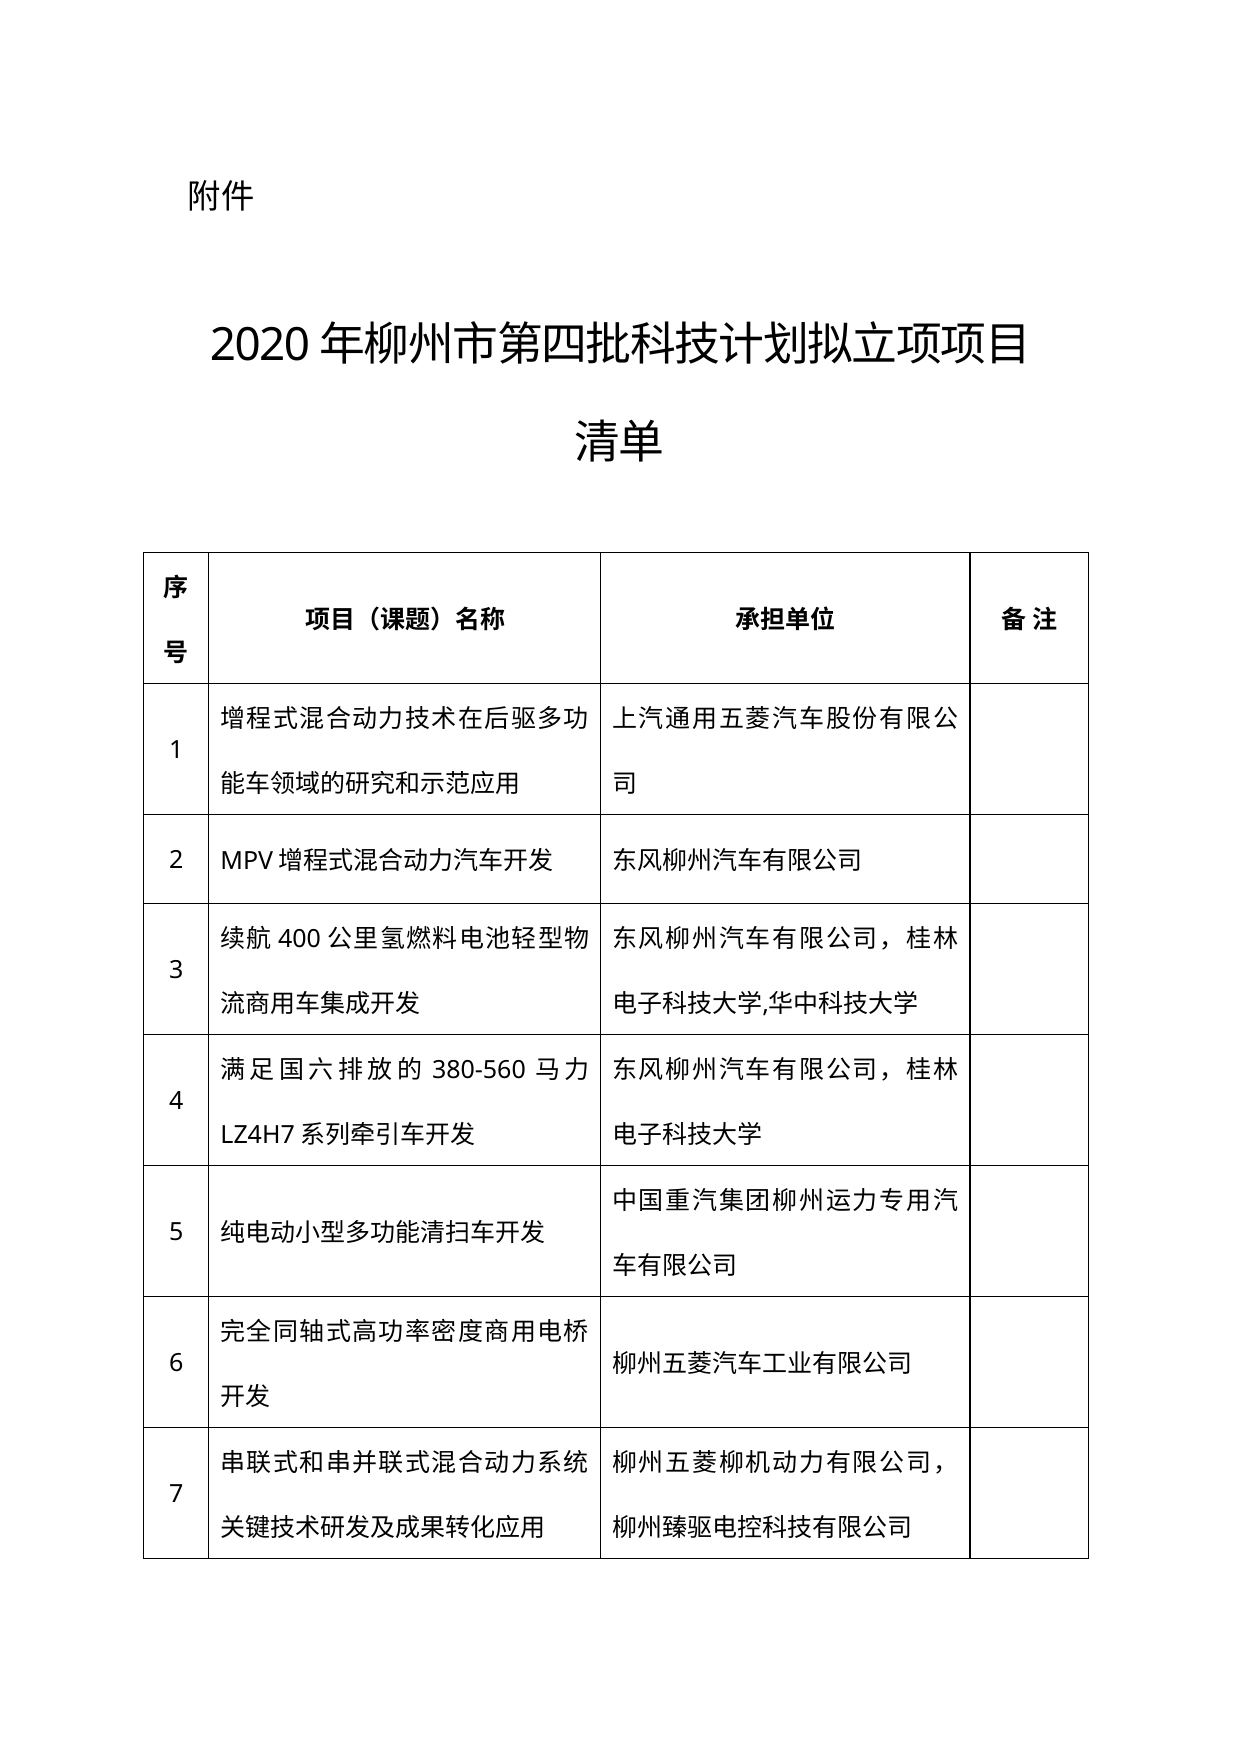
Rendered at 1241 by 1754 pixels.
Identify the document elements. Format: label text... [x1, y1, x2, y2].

table_cell 4 [144, 1035, 208, 1165]
table_cell 7 [144, 1428, 208, 1558]
table_cell 纯电动小型多功能清扫车开发 [209, 1166, 600, 1296]
table_cell [971, 1428, 1088, 1558]
table_cell 完全同轴式高功率密度商用电桥开发 [209, 1297, 600, 1427]
table_cell [971, 1166, 1088, 1296]
table_cell 1 [144, 684, 208, 814]
table_cell 东风柳州汽车有限公司，桂林电子科技大学,华中科技大学 [601, 904, 969, 1034]
table_cell [971, 1035, 1088, 1165]
table_cell 6 [144, 1297, 208, 1427]
text 附件 [187, 162, 1053, 227]
table_cell [971, 815, 1088, 903]
table_header 项目（课题）名称 [209, 553, 600, 683]
table_cell 中国重汽集团柳州运力专用汽车有限公司 [601, 1166, 969, 1296]
table_header 序号 [144, 553, 208, 683]
table_cell 东风柳州汽车有限公司 [601, 815, 969, 903]
table_cell 3 [144, 904, 208, 1034]
table_header 承担单位 [601, 553, 969, 683]
table_cell [971, 684, 1088, 814]
table_cell 上汽通用五菱汽车股份有限公司 [601, 684, 969, 814]
table_cell 满足国六排放的380-560马力LZ4H7系列牵引车开发 [209, 1035, 600, 1165]
table_cell 东风柳州汽车有限公司，桂林电子科技大学 [601, 1035, 969, 1165]
table_cell 柳州五菱柳机动力有限公司，柳州臻驱电控科技有限公司 [601, 1428, 969, 1558]
table_cell 5 [144, 1166, 208, 1296]
table_cell 续航400公里氢燃料电池轻型物流商用车集成开发 [209, 904, 600, 1034]
table_cell 2 [144, 815, 208, 903]
table_cell [971, 1297, 1088, 1427]
table_cell 增程式混合动力技术在后驱多功能车领域的研究和示范应用 [209, 684, 600, 814]
table_header 备 注 [971, 553, 1088, 683]
table_cell [971, 904, 1088, 1034]
table_cell 串联式和串并联式混合动力系统关键技术研发及成果转化应用 [209, 1428, 600, 1558]
table_cell MPV增程式混合动力汽车开发 [209, 815, 600, 903]
table_cell 柳州五菱汽车工业有限公司 [601, 1297, 969, 1427]
text 2020年柳州市第四批科技计划拟立项项目清单 [187, 292, 1053, 487]
